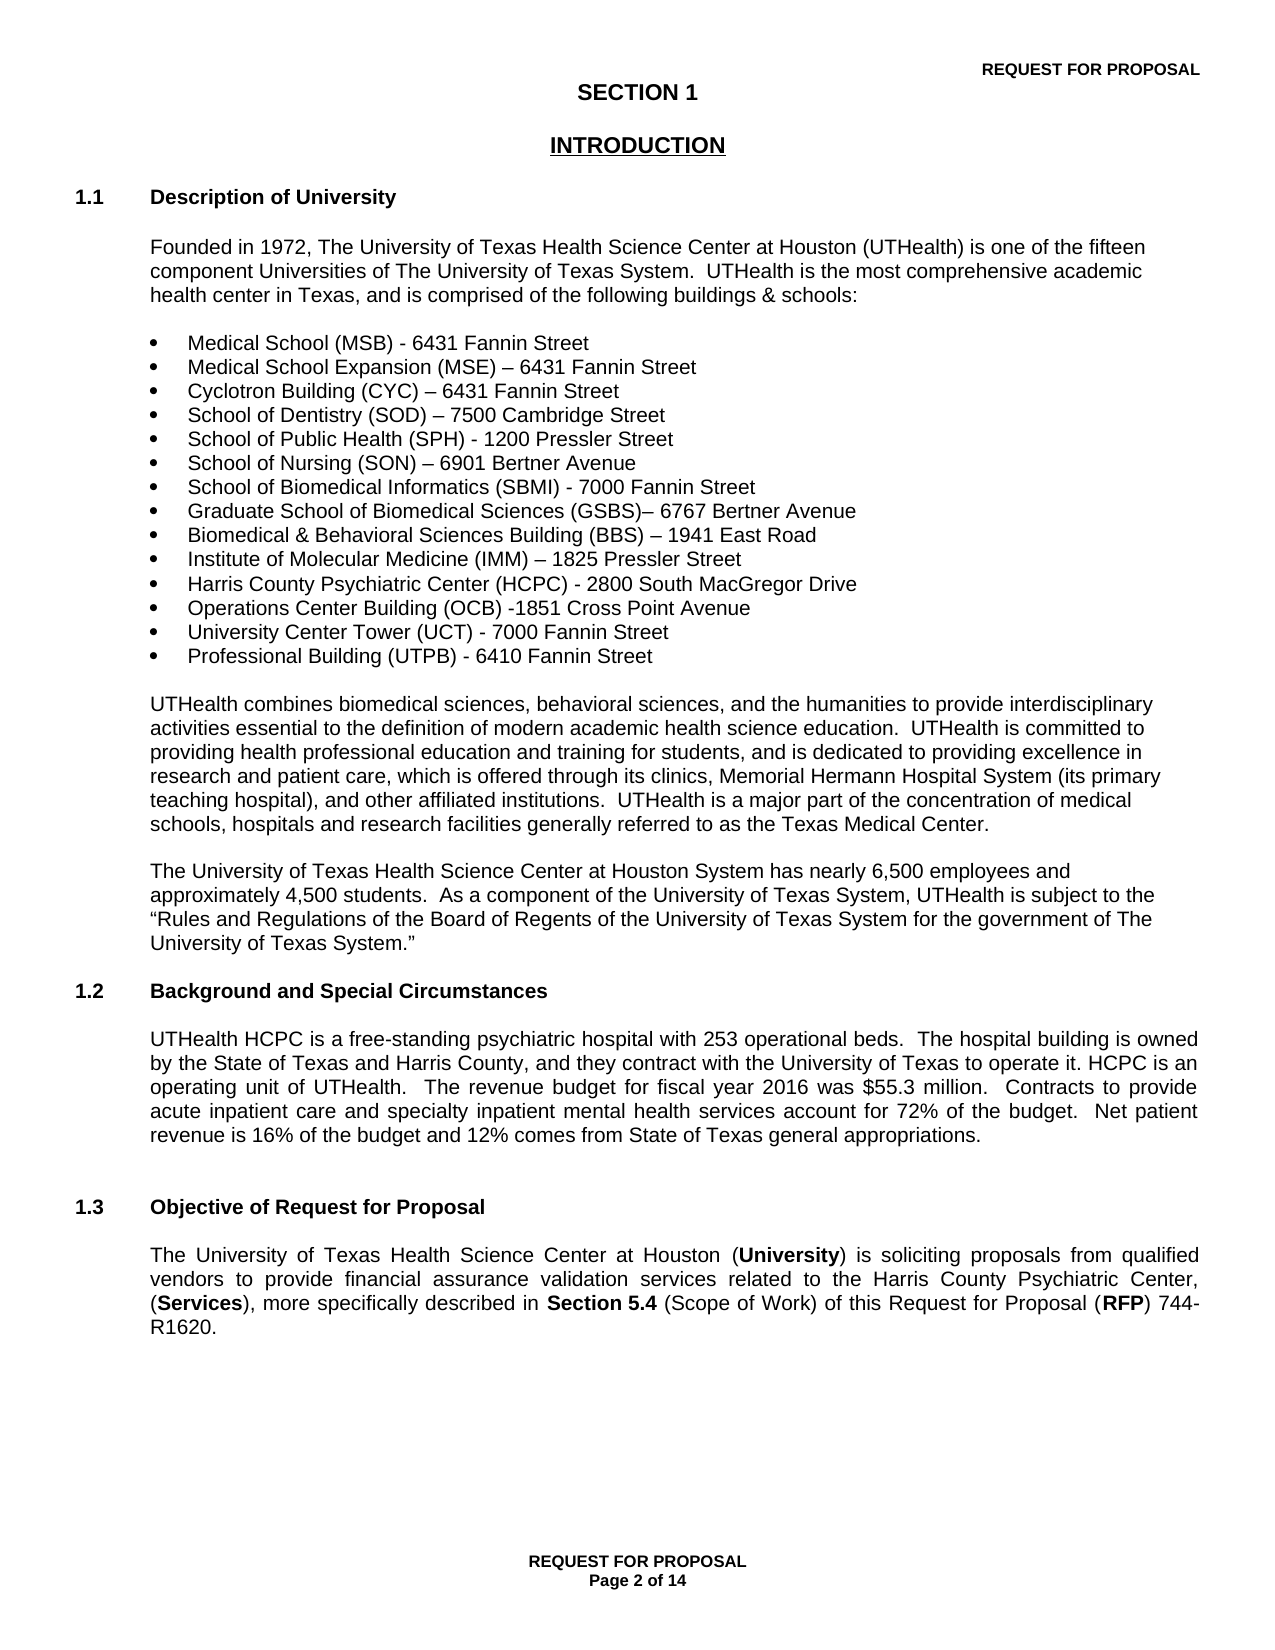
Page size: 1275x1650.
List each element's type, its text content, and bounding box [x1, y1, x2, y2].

text INTRODUCTION [75, 132, 1200, 158]
list (SON) – [150, 451, 1200, 475]
list School of Dentistry (SOD) – 7500 Cambridge Street [150, 403, 1200, 427]
text The University of Texas Health Science Center at Houston (University) is soliciting proposals from qualified vendors to provide financial assurance validation services related to the Harris County Psychiatric Center, (Services), more specifically described in Section 5.4 (Scope of Work) of this Request for Proposal (RFP) 744-R1620. [150, 1243, 1200, 1338]
list School of Biomedical Informatics (SBMI) - 7000 Fannin Street [150, 475, 1200, 499]
list Operations Center Building (OCB) -1851 Cross Point Avenue [150, 595, 1200, 619]
list (UTPB) - 6410 Fannin Street [150, 643, 1200, 668]
subtitle SECTION 1 [75, 79, 1200, 106]
list (MSB) - 6431 Fannin Street [150, 331, 1200, 355]
list Description of University [75, 184, 1200, 208]
text The University of Texas Health Science Center at Houston System has nearly 6,500 employees and approximately 4,500 students. As a component of the University of Texas System, UTHealth is subject to the “Rules and Regulations of the Board of Regents of the University of Texas System for the government of The University of Texas System.” [75, 859, 1200, 955]
list Expansion (MSE) – 6431 Fannin Street [150, 355, 1200, 379]
text Founded in 1972, The University of Texas Health Science Center at Houston (UTHealth) is one of the fifteen component Universities of The University of Texas System. UTHealth is the most comprehensive academic health center in , and is comprised of the following buildings & schools: [150, 235, 1200, 307]
text 1.2 Background and Special Circumstances [75, 979, 1200, 1003]
list School of Public Health (SPH) - 1200 Pressler Street [150, 427, 1200, 451]
list Graduate School of Biomedical Sciences (GSBS)– 6767 Bertner Avenue [150, 499, 1200, 523]
list Cyclotron Building (CYC) – 6431 Fannin Street [150, 379, 1200, 403]
list Biomedical & Behavioral Sciences Building (BBS) – 1941 East Road [150, 523, 1200, 547]
text UTHealth HCPC is a free-standing psychiatric hospital with 253 operational beds. The hospital building is owned by the State of Texas and Harris County, and they contract with the University of Texas to operate it. HCPC is an operating unit of UTHealth. The revenue budget for fiscal year 2016 was $55.3 million. Contracts to provide acute inpatient care and specialty inpatient mental health services account for 72% of the budget. Net patient revenue is 16% of the budget and 12% comes from State of Texas general appropriations. [150, 1027, 1200, 1147]
list Institute of Molecular Medicine (IMM) – [150, 547, 1200, 571]
text 1.3 Objective of Request for Proposal [75, 1195, 1200, 1219]
list (UCT) - 7000 Fannin Street [150, 619, 1200, 643]
text UTHealth combines biomedical sciences, behavioral sciences, and the humanities to provide interdisciplinary activities essential to the definition of modern academic health science education. UTHealth is committed to providing health professional education and training for students, and is dedicated to providing excellence in research and patient care, which is offered through its clinics, Memorial Hermann Hospital System (its primary teaching hospital), and other affiliated institutions. UTHealth is a major part of the concentration of medical schools, hospitals and research facilities generally referred to as the . [150, 692, 1200, 835]
list Psychiatric Center (HCPC) - [150, 571, 1200, 595]
